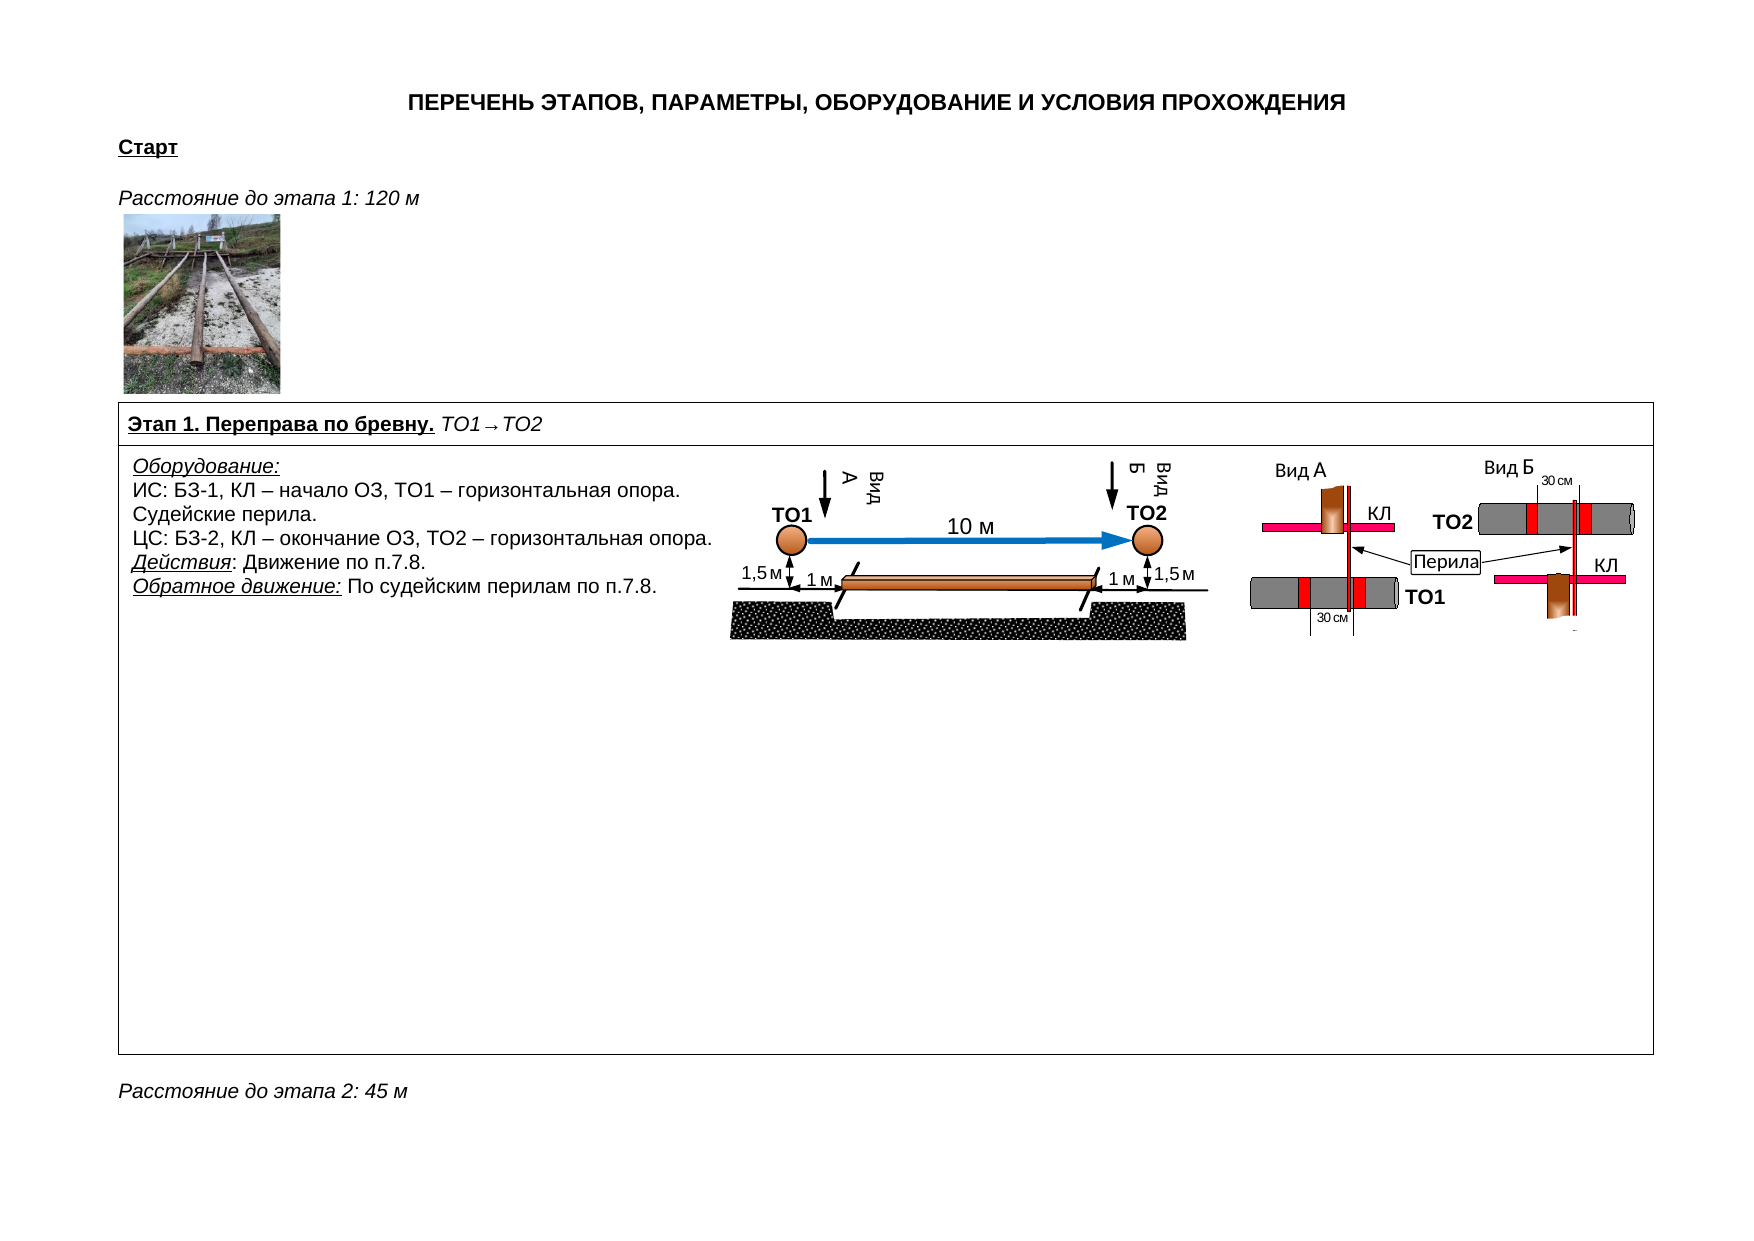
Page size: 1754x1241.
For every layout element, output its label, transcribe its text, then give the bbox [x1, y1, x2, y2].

text Старт [118, 134, 1636, 158]
text Расстояние до этапа 2: 45 м [118, 1079, 1636, 1103]
picture [123, 214, 281, 394]
table_cell Оборудование: ИС: БЗ-1, КЛ – начало ОЗ, ТО1 – горизонтальная опора. Судейские перила. ЦС: БЗ-2, КЛ – окончание ОЗ, ТО2 – горизонтальная опора. Действия: Движение по п.7.8. Обратное движение: По судейским перилам по п.7.8. [119, 446, 1653, 1054]
text Расстояние до этапа 1: 120 м [118, 186, 1636, 210]
table_header Этап 1. Переправа по бревну. ТО1→ТО2 [119, 403, 1653, 444]
text ПЕРЕЧЕНЬ ЭТАПОВ, ПАРАМЕТРЫ, ОБОРУДОВАНИЕ И УСЛОВИЯ ПРОХОЖДЕНИЯ [118, 89, 1636, 116]
